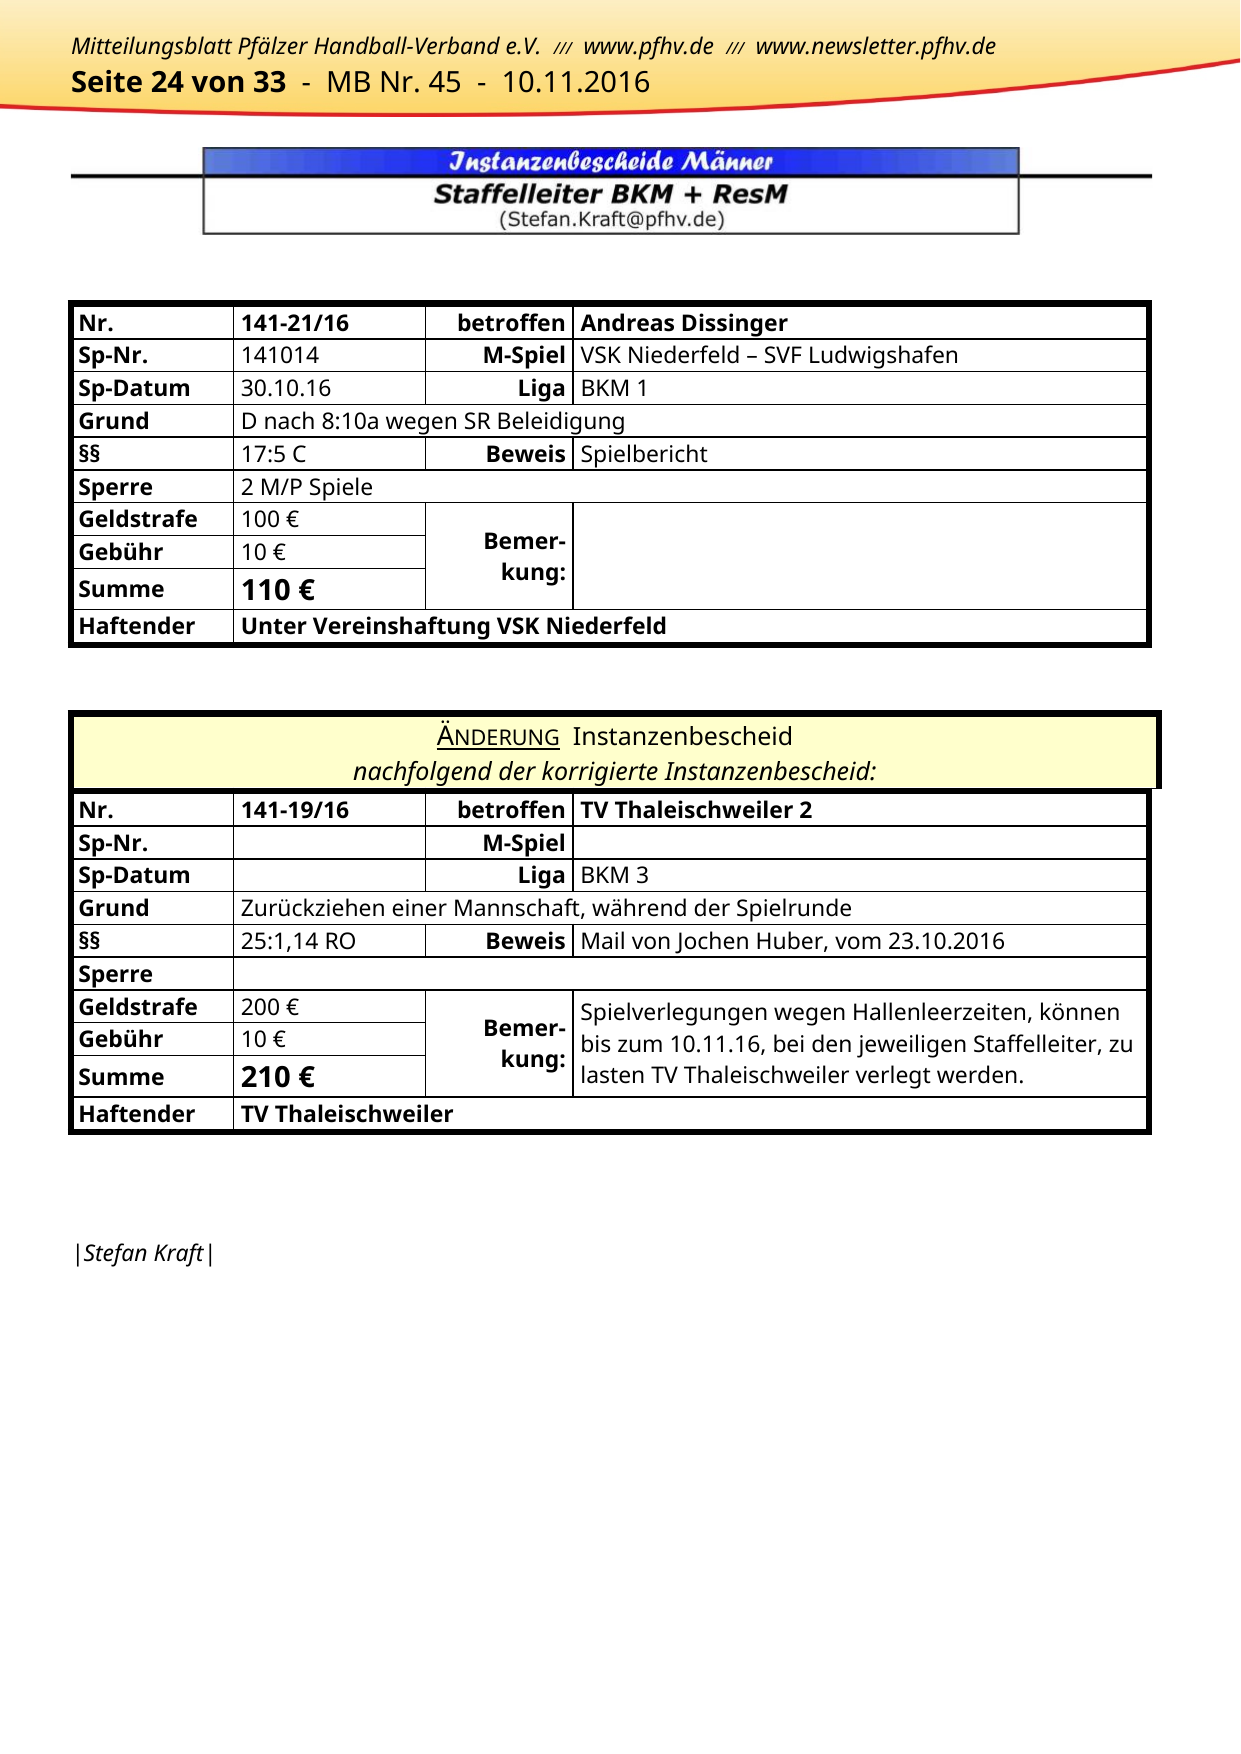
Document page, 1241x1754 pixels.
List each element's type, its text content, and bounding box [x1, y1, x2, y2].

table_cell 200 € [234, 991, 425, 1022]
table_cell TV Thaleischweiler 2 [574, 794, 1146, 825]
table_cell 110 € [234, 569, 425, 609]
picture [0, 0, 1241, 117]
table_header Andreas Dissinger [574, 307, 1146, 338]
table_cell M-Spiel [426, 340, 572, 371]
table_cell 10 € [234, 536, 425, 567]
table_cell Sperre [74, 471, 233, 502]
table_cell TV Thaleischweiler [234, 1098, 1146, 1129]
table_cell Gebühr [74, 1023, 233, 1055]
table_cell Sp-Nr. [74, 827, 233, 858]
picture [70, 147, 1153, 235]
table_header 141-21/16 [234, 307, 425, 338]
table_cell Geldstrafe [74, 503, 233, 535]
table_cell VSK Niederfeld – SVF Ludwigshafen [574, 340, 1146, 371]
table_cell 25:1,14 RO [234, 925, 425, 956]
table_cell [574, 503, 1146, 609]
table_cell Sp-Datum [74, 860, 233, 891]
table_cell [234, 958, 1146, 989]
table_cell Unter Vereinshaftung VSK Niederfeld [234, 610, 1146, 642]
table_cell Liga [426, 372, 572, 403]
table_cell Liga [426, 860, 572, 891]
table_cell Gebühr [74, 536, 233, 567]
table_cell Summe [74, 1056, 233, 1096]
table_cell betroffen [426, 794, 572, 825]
table_cell [234, 860, 425, 891]
table_cell Sp-Nr. [74, 340, 233, 371]
table_cell §§ [74, 925, 233, 956]
table_cell Haftender [74, 1098, 233, 1129]
table_cell Zurückziehen einer Mannschaft, während der Spielrunde [234, 892, 1146, 923]
table_cell Haftender [74, 610, 233, 642]
table_cell Spielbericht [574, 438, 1146, 469]
table_cell Beweis [426, 438, 572, 469]
table_cell 141-19/16 [234, 794, 425, 825]
table_cell 30.10.16 [234, 372, 425, 403]
table_cell 10 € [234, 1023, 425, 1055]
table_cell Nr. [74, 794, 233, 825]
table_cell Grund [74, 405, 233, 436]
table_cell Summe [74, 569, 233, 609]
table_cell Geldstrafe [74, 991, 233, 1022]
table_header Änderung Instanzenbescheid nachfolgend der korrigierte Instanzenbescheid: [74, 717, 1156, 787]
table_cell BKM 3 [574, 860, 1146, 891]
table_cell M-Spiel [426, 827, 572, 858]
table_cell 100 € [234, 503, 425, 535]
table_cell Bemer-kung: [426, 991, 572, 1096]
table_cell Sp-Datum [74, 372, 233, 403]
table_cell BKM 1 [574, 372, 1146, 403]
table_cell Bemer-kung: [426, 503, 572, 609]
table_cell 210 € [234, 1056, 425, 1096]
table_header betroffen [426, 307, 572, 338]
table_cell [574, 827, 1146, 858]
table_cell Spielverlegungen wegen Hallenleerzeiten, können bis zum 10.11.16, bei den jeweiligen Staffelleiter, zu lasten TV Thaleischweiler verlegt werden. [574, 991, 1146, 1096]
table_cell [234, 827, 425, 858]
table_cell Beweis [426, 925, 572, 956]
text |Stefan Kraft| [71, 1237, 1169, 1268]
table_cell 2 M/P Spiele [234, 471, 1146, 502]
table_cell 17:5 C [234, 438, 425, 469]
table_cell 141014 [234, 340, 425, 371]
table_cell §§ [74, 438, 233, 469]
table_cell Grund [74, 892, 233, 923]
table_cell Sperre [74, 958, 233, 989]
table_cell D nach 8:10a wegen SR Beleidigung [234, 405, 1146, 436]
table_header Nr. [74, 307, 233, 338]
table_cell Mail von Jochen Huber, vom 23.10.2016 [574, 925, 1146, 956]
